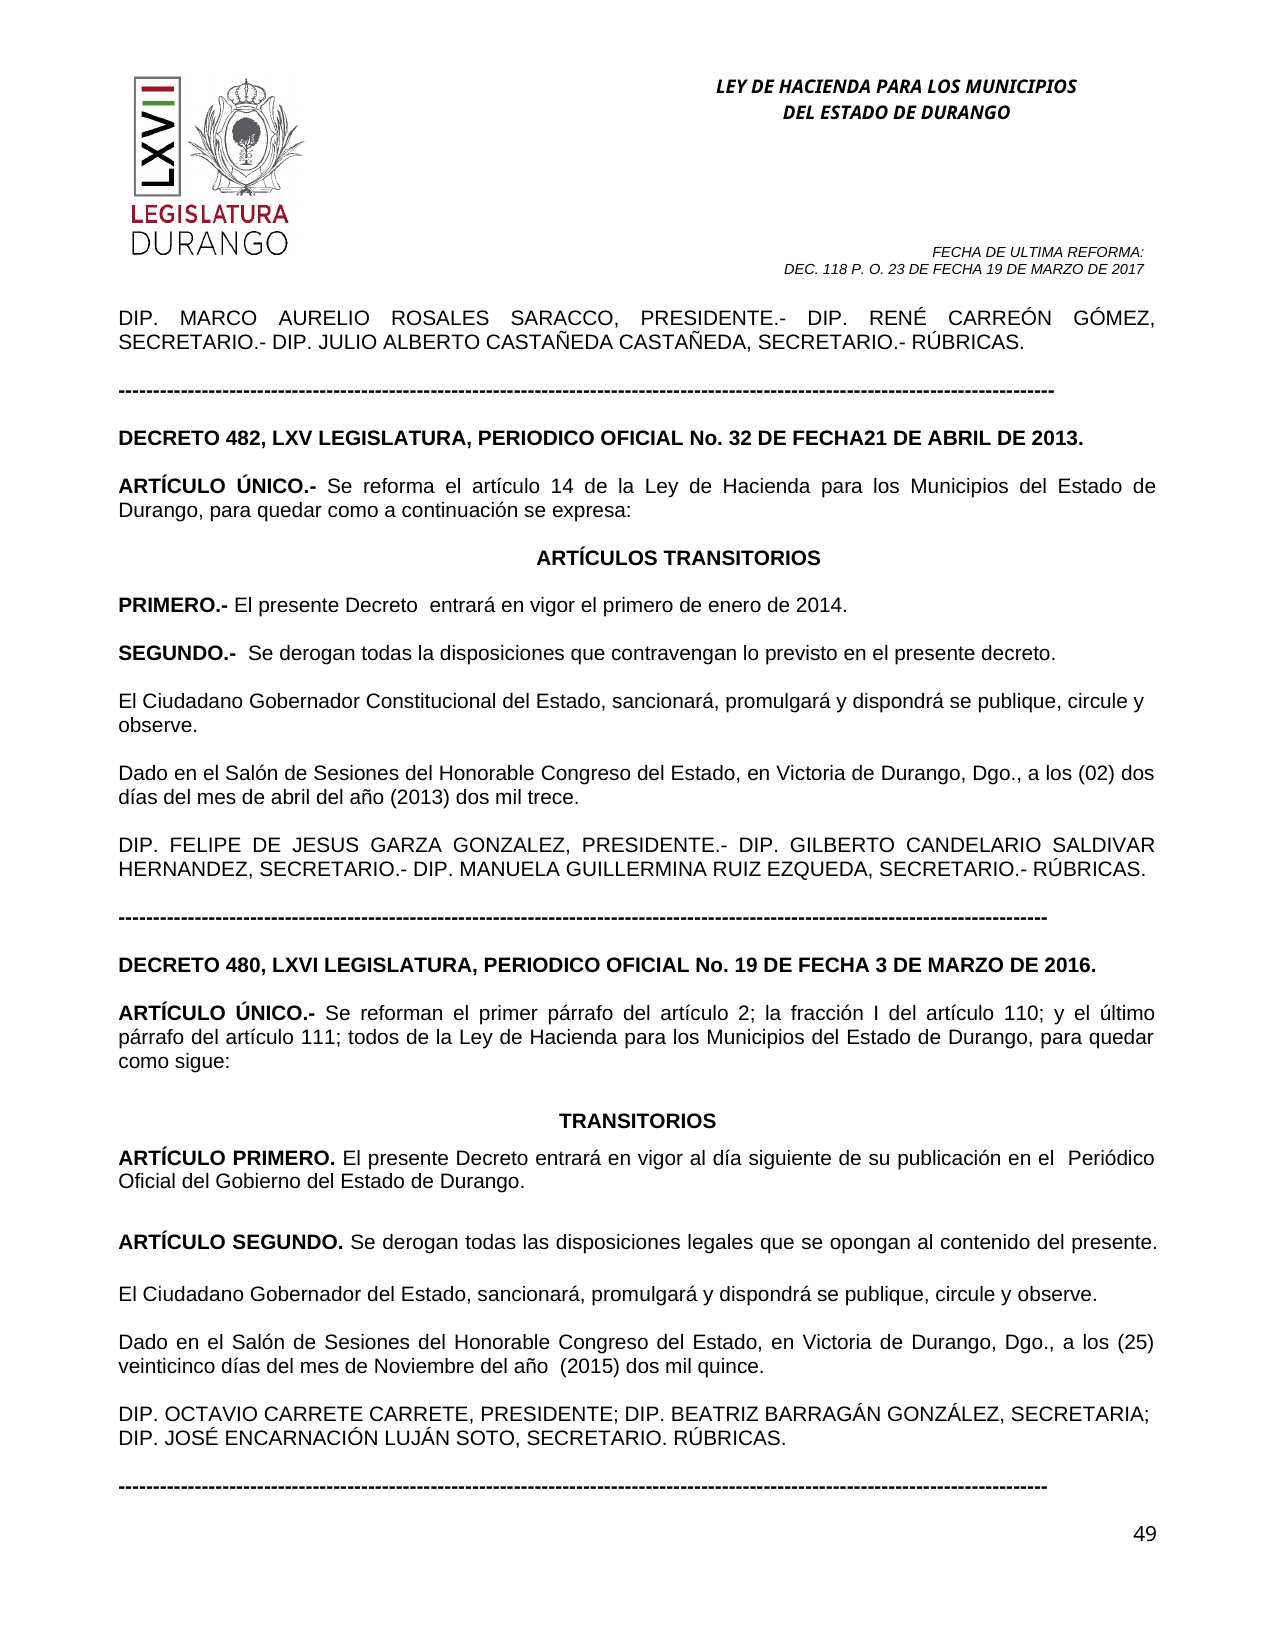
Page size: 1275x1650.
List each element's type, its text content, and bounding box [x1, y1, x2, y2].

text -------------------------------------------------------------------------------------------------------------------------------------- [118, 1474, 1157, 1498]
text PRIMERO.- El presente Decreto entrará en vigor el primero de enero de 2014. [118, 593, 1157, 617]
text DIP. OCTAVIO CARRETE CARRETE, PRESIDENTE; DIP. BEATRIZ BARRAGÁN GONZÁLEZ, SECRETARIA; DIP. JOSÉ ENCARNACIÓN LUJÁN SOTO, SECRETARIO. RÚBRICAS. [118, 1402, 1157, 1450]
text -------------------------------------------------------------------------------------------------------------------------------------- [118, 905, 1157, 929]
text SEGUNDO.- Se derogan todas la disposiciones que contravengan lo previsto en el presente decreto. [118, 641, 1157, 665]
text Dado en el Salón de Sesiones del Honorable Congreso del Estado, en Victoria de Durango, Dgo., a los (25) veinticinco días del mes de Noviembre del año (2015) dos mil quince. [118, 1330, 1157, 1378]
text ARTÍCULO SEGUNDO. Se derogan todas las disposiciones legales que se opongan al contenido del presente. [118, 1230, 1166, 1282]
text Dado en el Salón de Sesiones del Honorable Congreso del Estado, en Victoria de Durango, Dgo., a los (02) dos días del mes de abril del año (2013) dos mil trece. [118, 761, 1157, 809]
text DECRETO 482, LXV LEGISLATURA, PERIODICO OFICIAL No. 32 DE FECHA21 DE ABRIL DE 2013. [118, 426, 1157, 449]
text ARTÍCULOS TRANSITORIOS [200, 545, 1157, 569]
text DIP. MARCO AURELIO ROSALES SARACCO, PRESIDENTE.- DIP. RENÉ CARREÓN GÓMEZ, SECRETARIO.- DIP. JULIO ALBERTO CASTAÑEDA CASTAÑEDA, SECRETARIO.- RÚBRICAS. [118, 306, 1157, 354]
text ARTÍCULO ÚNICO.- Se reforma el artículo 14 de la Ley de Hacienda para los Municipios del Estado de Durango, para quedar como a continuación se expresa: [118, 473, 1157, 521]
text ARTÍCULO ÚNICO.- Se reforman el primer párrafo del artículo 2; la fracción I del artículo 110; y el último párrafo del artículo 111; todos de la Ley de Hacienda para los Municipios del Estado de Durango, para quedar como sigue: [118, 1001, 1157, 1072]
text TRANSITORIOS [118, 1109, 1157, 1133]
text DIP. FELIPE DE JESUS GARZA GONZALEZ, PRESIDENTE.- DIP. GILBERTO CANDELARIO SALDIVAR HERNANDEZ, SECRETARIO.- DIP. MANUELA GUILLERMINA RUIZ EZQUEDA, SECRETARIO.- RÚBRICAS. [118, 833, 1157, 881]
text El Ciudadano Gobernador Constitucional del Estado, sancionará, promulgará y dispondrá se publique, circule y observe. [118, 689, 1157, 737]
text DECRETO 480, LXVI LEGISLATURA, PERIODICO OFICIAL No. 19 DE FECHA 3 DE MARZO DE 2016. [118, 953, 1157, 977]
text El Ciudadano Gobernador del Estado, sancionará, promulgará y dispondrá se publique, circule y observe. [118, 1282, 1166, 1306]
text --------------------------------------------------------------------------------------------------------------------------------------- [118, 378, 1157, 402]
picture [129, 73, 307, 258]
text ARTÍCULO PRIMERO. El presente Decreto entrará en vigor al día siguiente de su publicación en el Periódico Oficial del Gobierno del Estado de Durango. [118, 1145, 1157, 1193]
